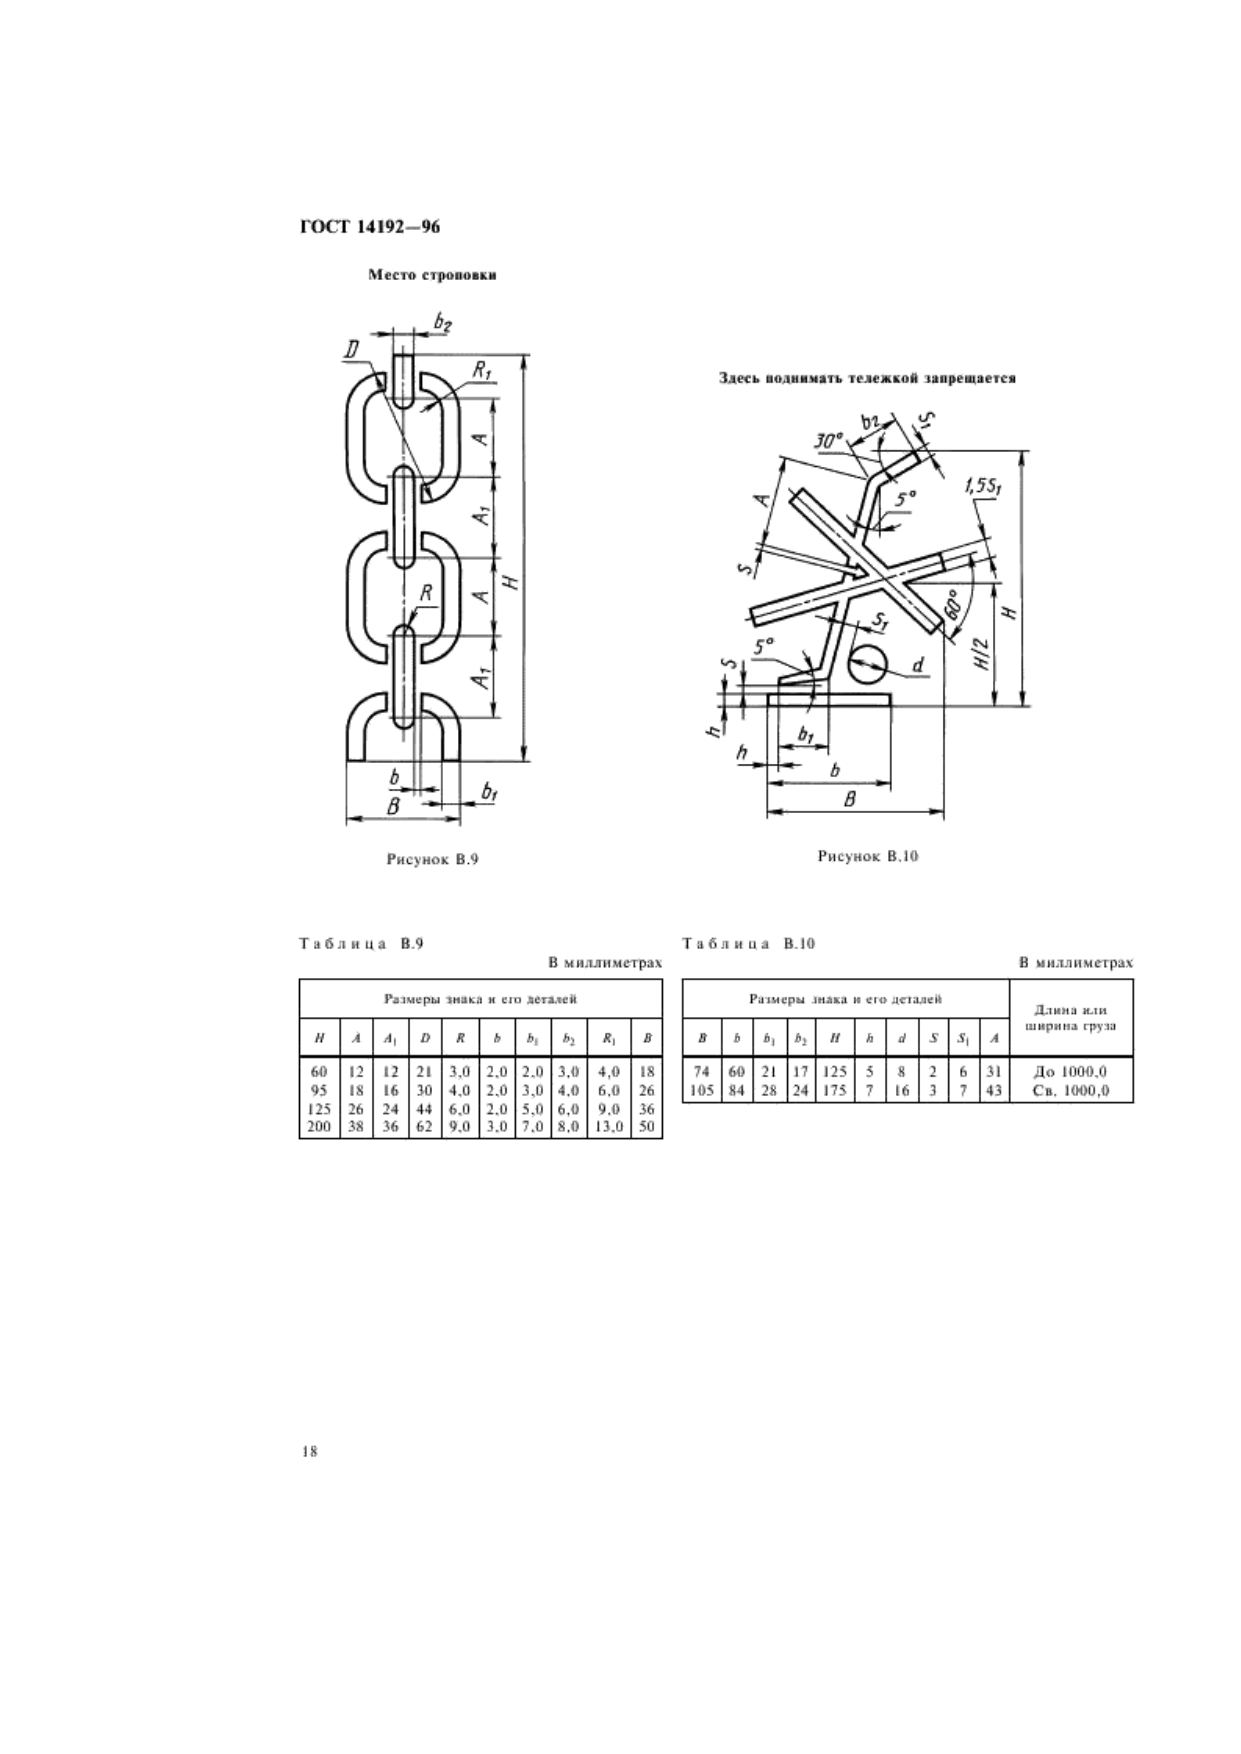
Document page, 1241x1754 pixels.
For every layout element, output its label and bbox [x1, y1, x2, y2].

picture [177, 119, 1160, 1582]
